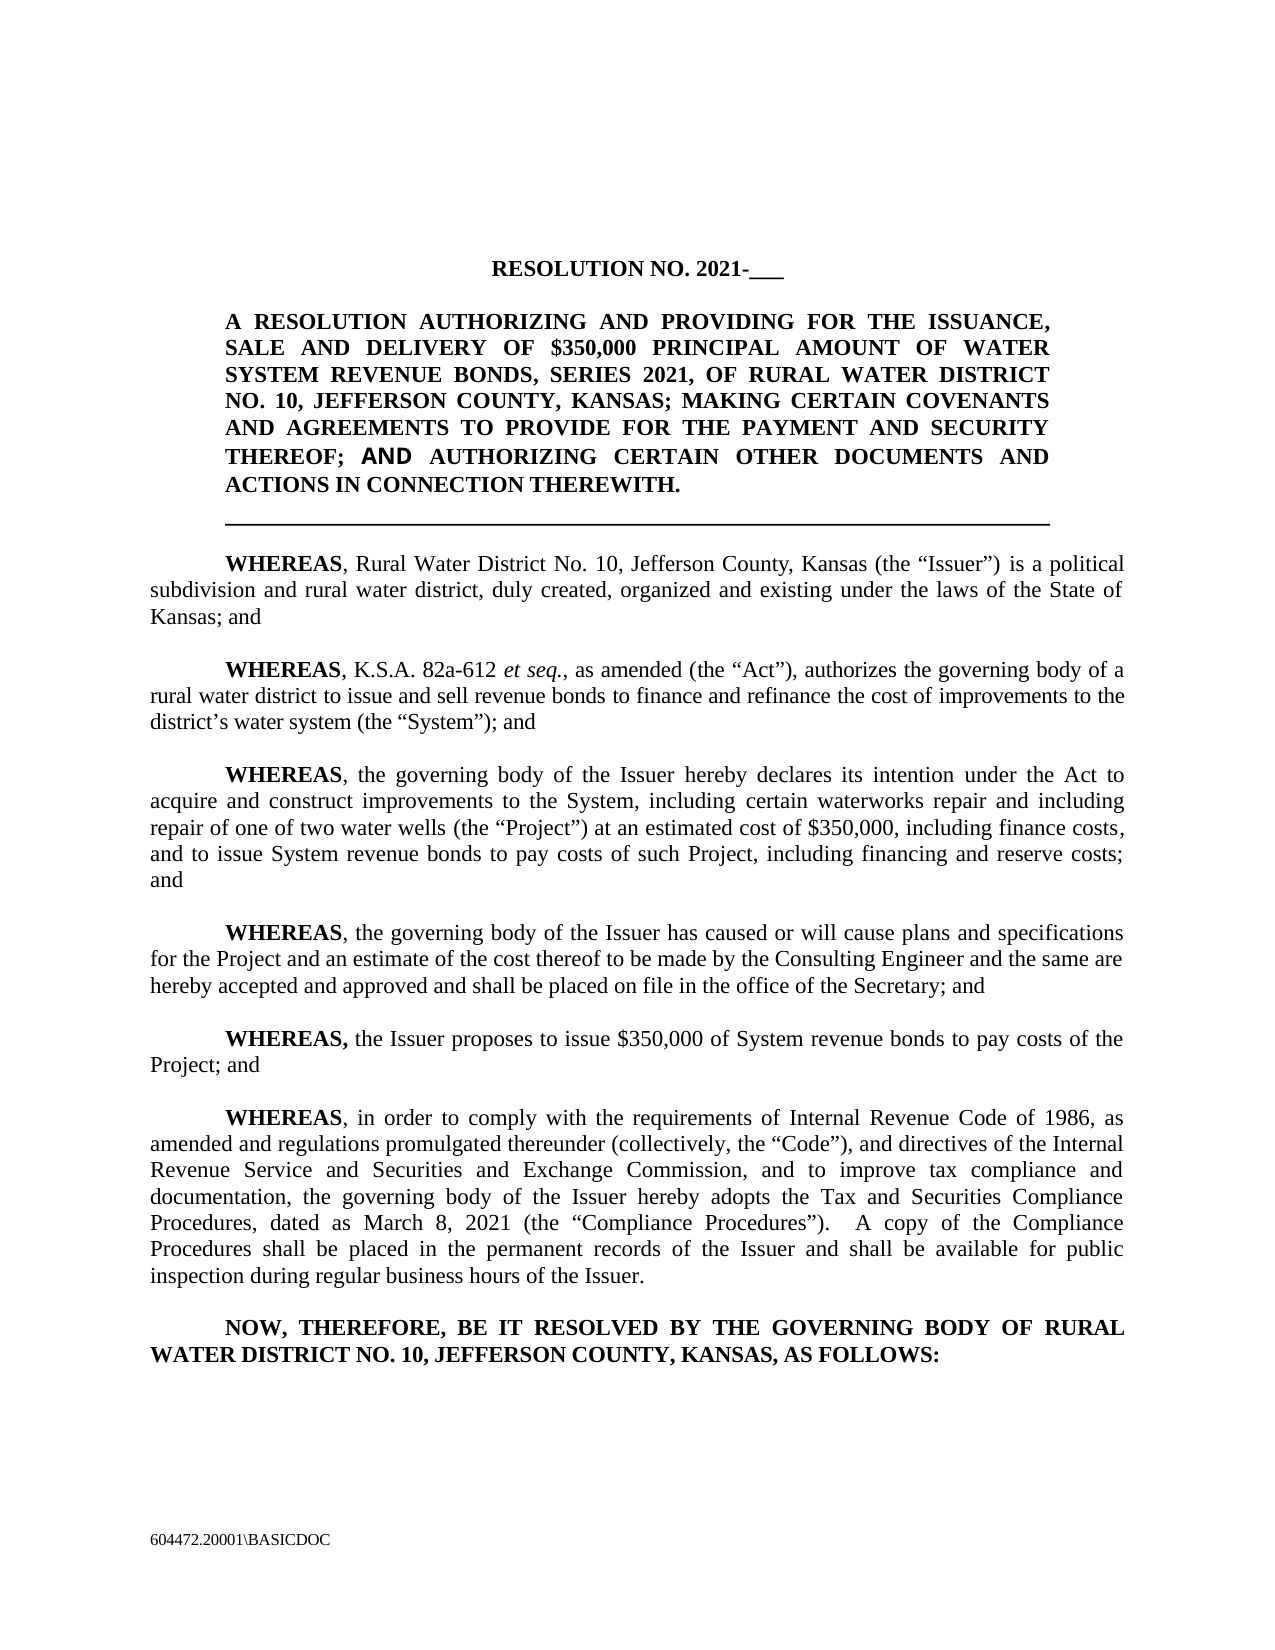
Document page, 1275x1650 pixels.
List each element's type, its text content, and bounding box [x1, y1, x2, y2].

text WHEREAS, Rural Water District No. 10, Jefferson County, Kansas (the “Issuer”) is a political subdivision and rural water district, duly created, organized and existing under the laws of the State of Kansas; and [150, 550, 1125, 629]
text WHEREAS, the Issuer proposes to issue $350,000 of System revenue bonds to pay costs of the Project; and [150, 1024, 1125, 1077]
text WHEREAS, K.S.A. 82a-612 et seq., as amended (the “Act”), authorizes the governing body of a rural water district to issue and sell revenue bonds to finance and refinance the cost of improvements to the district’s water system (the “System”); and [150, 656, 1125, 735]
text RESOLUTION NO. 2021-___ [150, 255, 1125, 282]
text WHEREAS, the governing body of the Issuer has caused or will cause plans and specifications for the Project and an estimate of the cost thereof to be made by the Consulting Engineer and the same are hereby accepted and approved and shall be placed on file in the office of the Secretary; and [150, 919, 1125, 998]
text WHEREAS, the governing body of the Issuer hereby declares its intention under the Act to acquire and construct improvements to the System, including certain waterworks repair and including repair of one of two water wells (the “Project”) at an estimated cost of $350,000, including finance costs, and to issue System revenue bonds to pay costs of such Project, including financing and reserve costs; and [150, 761, 1125, 893]
text A RESOLUTION AUTHORIZING AND PROVIDING FOR THE ISSUANCE, SALE AND DELIVERY OF $350,000 PRINCIPAL AMOUNT OF WATER SYSTEM REVENUE BONDS, SERIES 2021, OF RURAL WATER DISTRICT NO. 10, JEFFERSON COUNTY, KANSAS; MAKING CERTAIN COVENANTS AND AGREEMENTS TO PROVIDE FOR THE PAYMENT AND SECURITY THEREOF; AND AUTHORIZING CERTAIN OTHER DOCUMENTS AND ACTIONS IN CONNECTION THEREWITH. [225, 308, 1050, 497]
text NOW, THEREFORE, BE IT RESOLVED BY THE GOVERNING BODY OF RURAL WATER DISTRICT NO. 10, JEFFERSON COUNTY, KANSAS, AS FOLLOWS: [150, 1314, 1125, 1367]
text WHEREAS, in order to comply with the requirements of Internal Revenue Code of 1986, as amended and regulations promulgated thereunder (collectively, the “Code”), and directives of the Internal Revenue Service and Securities and Exchange Commission, and to improve tax compliance and documentation, the governing body of the Issuer hereby adopts the Tax and Securities Compliance Procedures, dated as March 8, 2021 (the “Compliance Procedures”). A copy of the Compliance Procedures shall be placed in the permanent records of the Issuer and shall be available for public inspection during regular business hours of the Issuer. [150, 1104, 1125, 1288]
